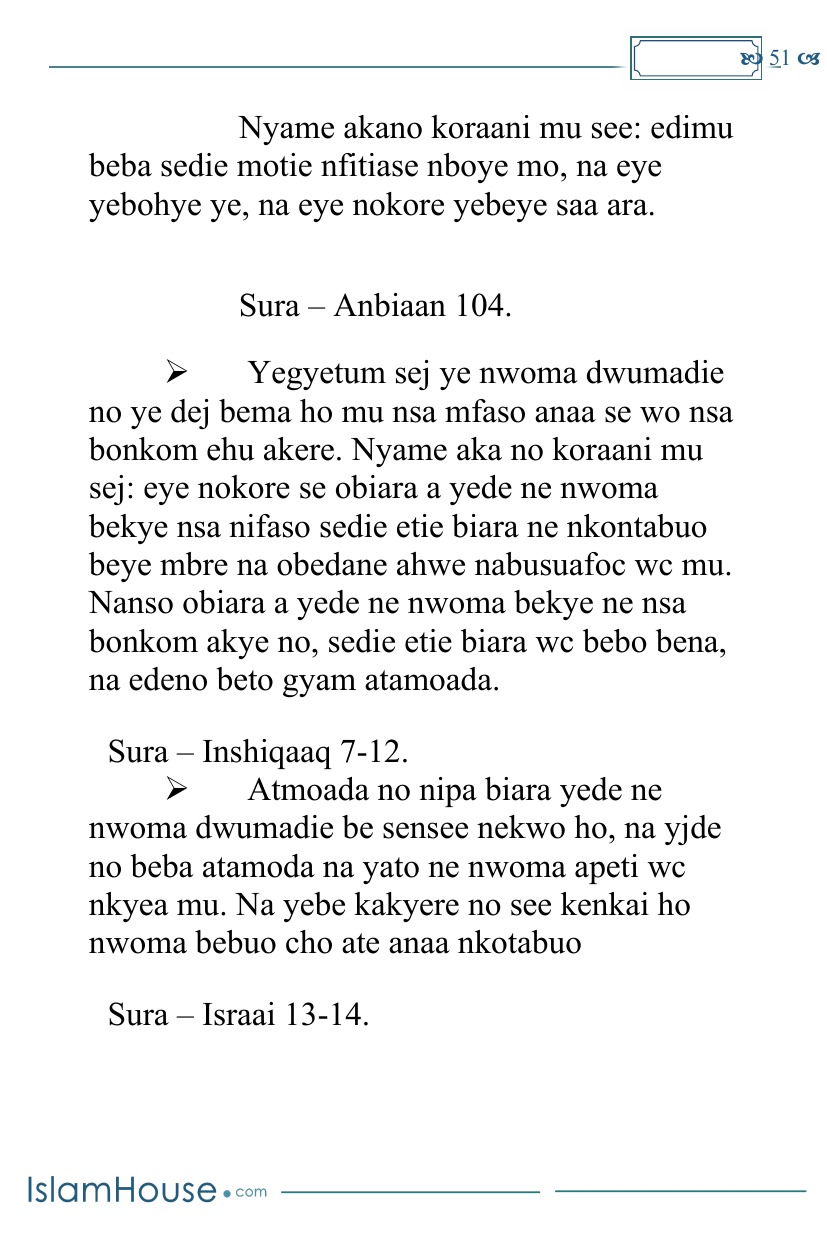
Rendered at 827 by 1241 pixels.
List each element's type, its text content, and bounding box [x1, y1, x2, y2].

text Nyame akano koraani mu see: edimu beba sedie motie nfitiase nboye mo, na eye yebohye ye, na eye nokore yebeye saa ara. [89, 107, 738, 222]
picture [548, 1170, 807, 1208]
picture [20, 1171, 541, 1209]
text Sura – Anbiaan 104. [89, 252, 738, 323]
list Sura – Inshiqaaq 7-12. [89, 698, 738, 769]
list Atmoada no nipa biara yede ne nwoma dwumadie be sensee nekwo ho, na yjde no beba atamoda na yato ne nwoma apeti wc nkyea mu. Na yebe kakyere no see kenkai ho nwoma bebuo cho ate anaa nkotabuo [89, 769, 738, 961]
list Sura – Israai 13-14. [89, 961, 738, 1033]
list Yegyetum sej ye nwoma dwumadie no ye dej bema ho mu nsa mfaso anaa se wo nsa bonkom ehu akere. Nyame aka no koraani mu sej: eye nokore se obiara a yede ne nwoma bekye nsa nifaso sedie etie biara ne nkontabuo beye mbre na obedane ahwe nabusuafoc wc mu. Nanso obiara a yede ne nwoma bekye ne nsa bonkom akye no, sedie etie biara wc bebo bena, na edeno beto gyam atamoada. [89, 353, 738, 698]
